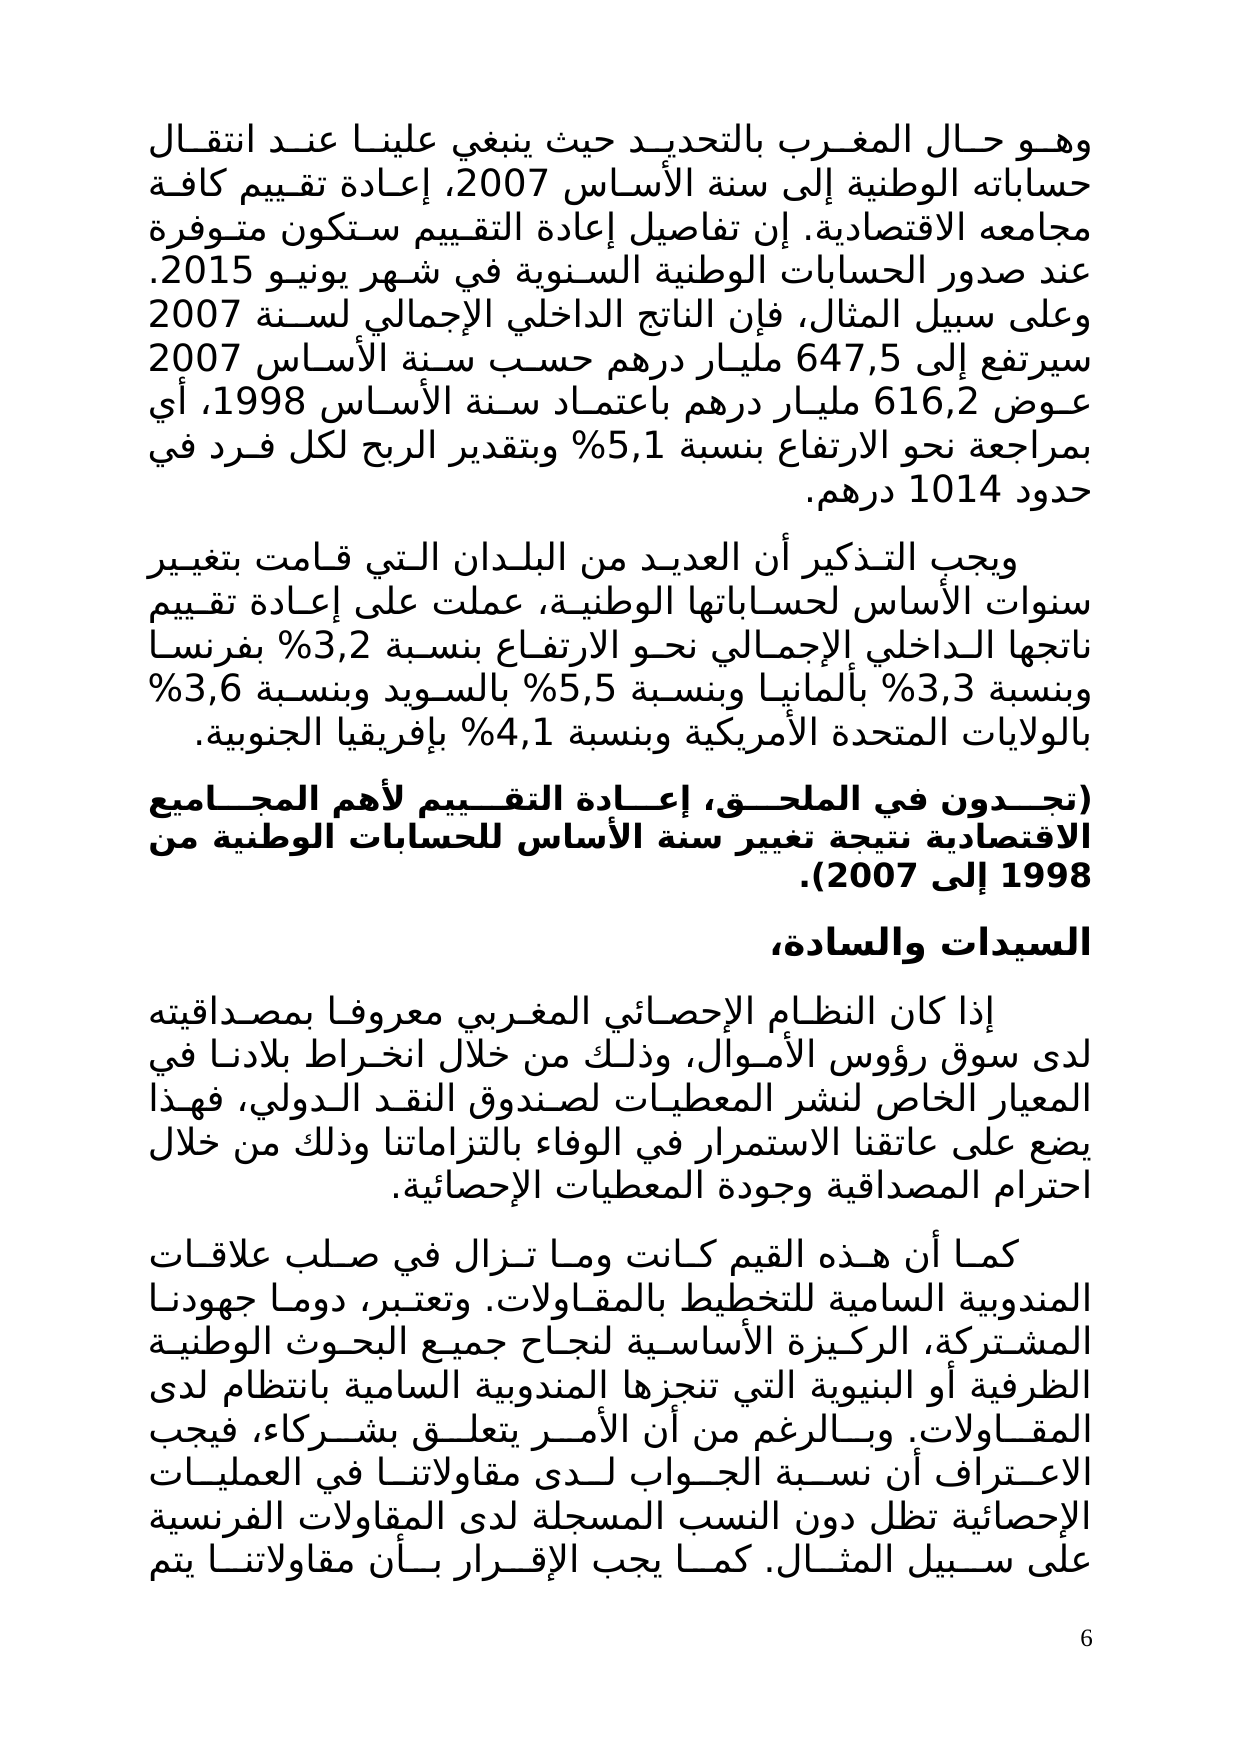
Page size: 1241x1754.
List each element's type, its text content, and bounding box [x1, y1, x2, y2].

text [148, 118, 1092, 511]
text إذا كان النظام الإحصائي المغربي معروفا بمصداقيته لدى سوق رؤوس الأموال، وذلك من خلال انخراط بلادنا في المعيار الخاص لنشر المعطيات لصندوق النقد الدولي، فهذا يضع على عاتقنا الاستمرار في الوفاء بالتزاماتنا وذلك من خلال احترام المصداقية وجودة المعطيات الإحصائية. [148, 989, 1092, 1208]
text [148, 1233, 1092, 1582]
text السيدات والسادة، [148, 921, 1092, 964]
text (تجدون في الملحق، إعادة التقييم لأهم المجاميع الاقتصادية نتيجة تغيير سنة الأساس للحسابات الوطنية من 1998 إلى 2007). [148, 779, 1092, 896]
text ويجب التذكير أن العديد من البلدان التي قامت بتغيير سنوات الأساس لحساباتها الوطنية، عملت على إعادة تقييم ناتجها الداخلي الإجمالي نحو الارتفاع بنسبة 3,2% بفرنسا وبنسبة 3,3% بألمانيا وبنسبة 5,5% بالسويد وبنسبة 3,6% بالولايات المتحدة الأمريكية وبنسبة 4,1% بإفريقيا الجنوبية. [148, 536, 1092, 754]
